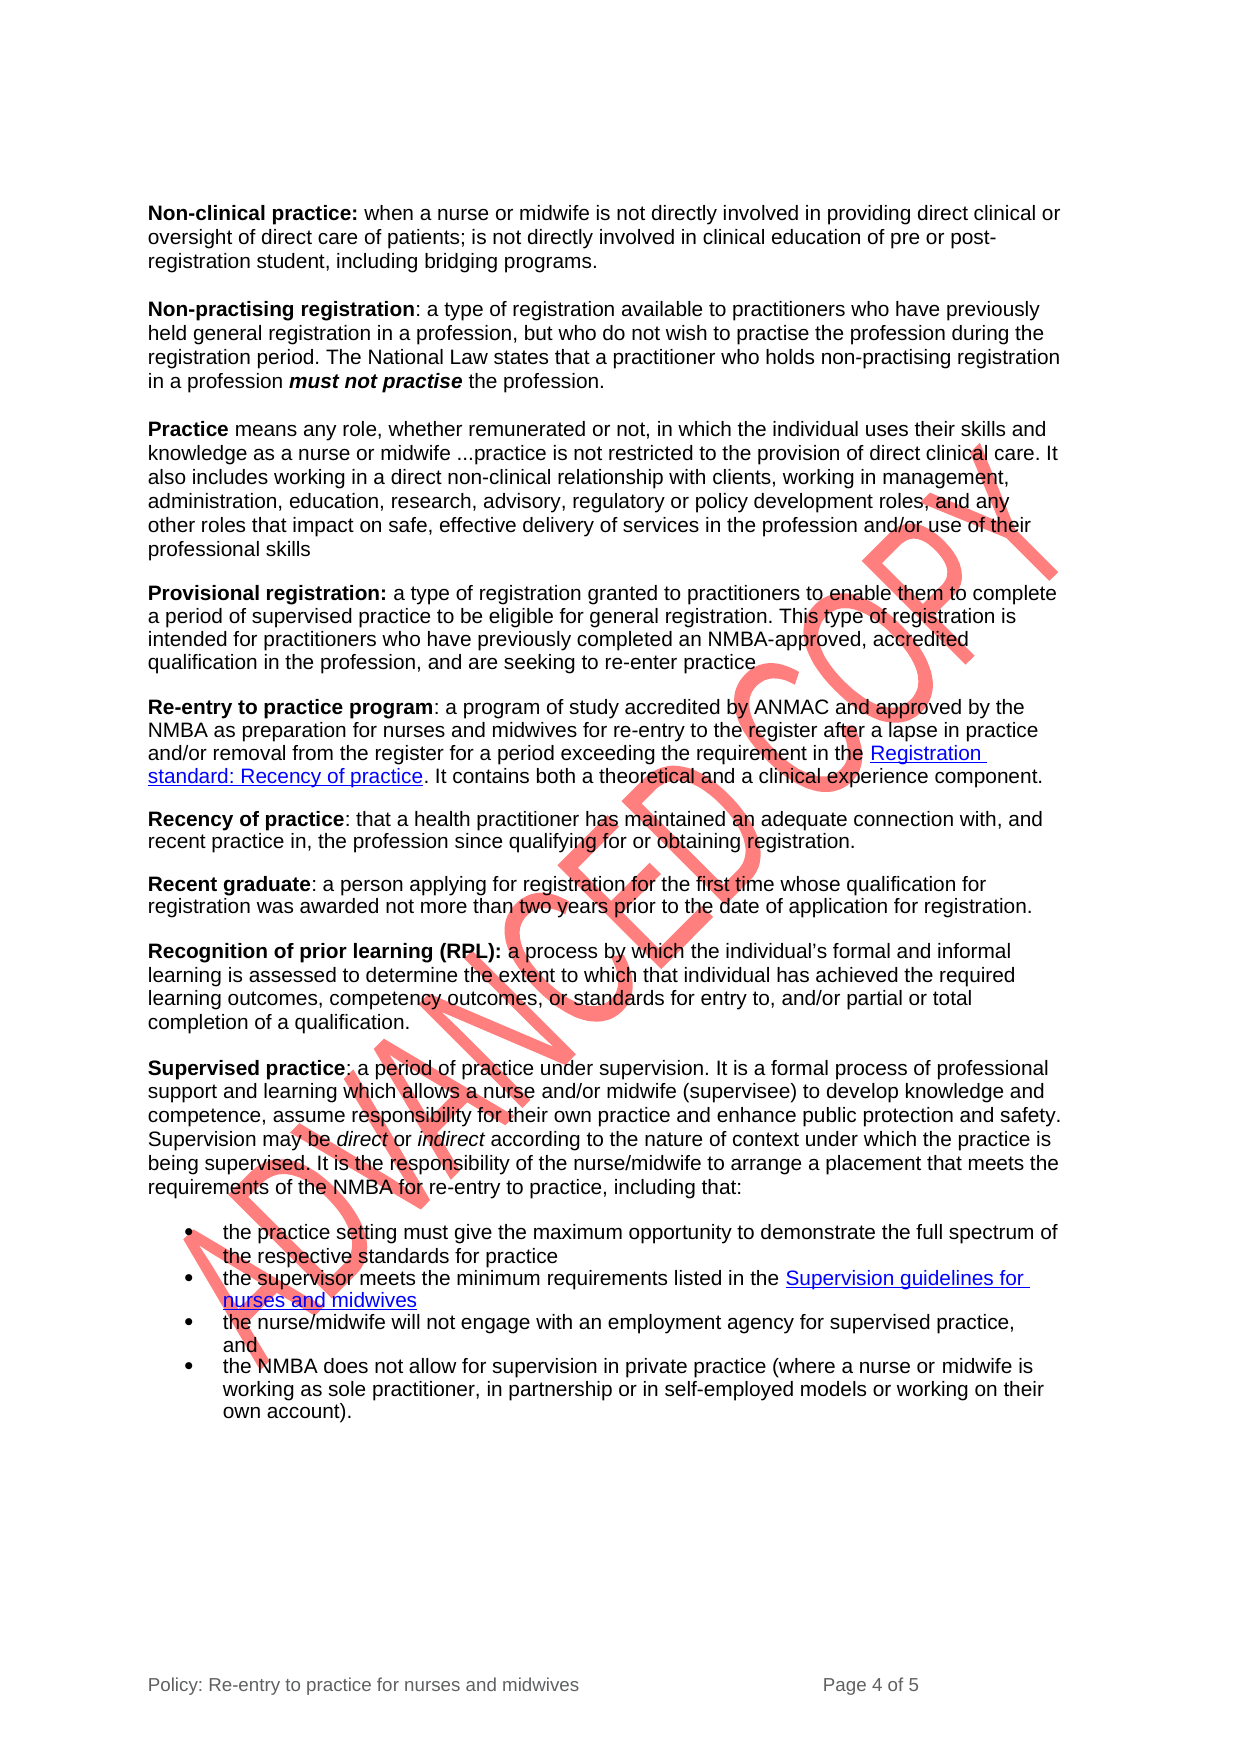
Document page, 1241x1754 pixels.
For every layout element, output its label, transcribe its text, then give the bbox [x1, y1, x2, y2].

list the practice setting must give the maximum opportunity to demonstrate the full spectrum of the respective standards for practice [185, 1220, 1092, 1268]
list the supervisor meets the minimum requirements listed in the Supervision guidelines for nurses and midwives [185, 1268, 1049, 1312]
list the nurse/midwife will not engage with an employment agency for supervised practice, and [185, 1312, 1049, 1356]
text Recognition of prior learning (RPL): a process by which the individual’s formal and informal learning is assessed to determine the extent to which that individual has achieved the required learning outcomes, competency outcomes, or standards for entry to, and/or partial or total completion of a qualification. [148, 939, 1051, 1034]
list the NMBA does not allow for supervision in private practice (where a nurse or midwife is working as sole practitioner, in partnership or in self-employed models or working on their own account). [185, 1356, 1049, 1423]
text Non-clinical practice: when a nurse or midwife is not directly involved in providing direct clinical or oversight of direct care of patients; is not directly involved in clinical education of pre or post-registration student, including bridging programs. [148, 201, 1063, 273]
text Provisional registration: a type of registration granted to practitioners to enable them to complete a period of supervised practice to be eligible for general registration. This type of registration is intended for practitioners who have previously completed an NMBA-approved, accredited qualification in the profession, and are seeking to re-enter practice [148, 583, 1072, 674]
text Recency of practice: that a health practitioner has maintained an adequate connection with, and recent practice in, the profession since qualifying for or obtaining registration. [148, 809, 1078, 852]
text Re-entry to practice program: a program of study accredited by ANMAC and approved by the NMBA as preparation for nurses and midwives for re-entry to the register after a lapse in practice and/or removal from the register for a period exceeding the requirement in the Registration standard: Recency of practice. It contains both a theoretical and a clinical experience component. [148, 697, 1072, 788]
text Recent graduate: a person applying for registration for the first time whose qualification for registration was awarded not more than two years prior to the date of application for registration. [148, 874, 1049, 918]
text Practice means any role, whether remunerated or not, in which the individual uses their skills and knowledge as a nurse or midwife ...practice is not restricted to the provision of direct clinical care. It also includes working in a direct non-clinical relationship with clients, working in management, administration, education, research, advisory, regulatory or policy development roles, and any other roles that impact on safe, effective delivery of services in the profession and/or use of their professional skills [148, 417, 1063, 561]
text Supervised practice: a period of practice under supervision. It is a formal process of professional support and learning which allows a nurse and/or midwife (supervisee) to develop knowledge and competence, assume responsibility for their own practice and enhance public protection and safety. Supervision may be direct or indirect according to the nature of context under which the practice is being supervised. It is the responsibility of the nurse/midwife to arrange a placement that meets the requirements of the NMBA for re-entry to practice, including that: [148, 1055, 1092, 1199]
text Non-practising registration: a type of registration available to practitioners who have previously held general registration in a profession, but who do not wish to practise the profession during the registration period. The National Law states that a practitioner who holds non-practising registration in a profession must not practise the profession. [148, 297, 1063, 393]
